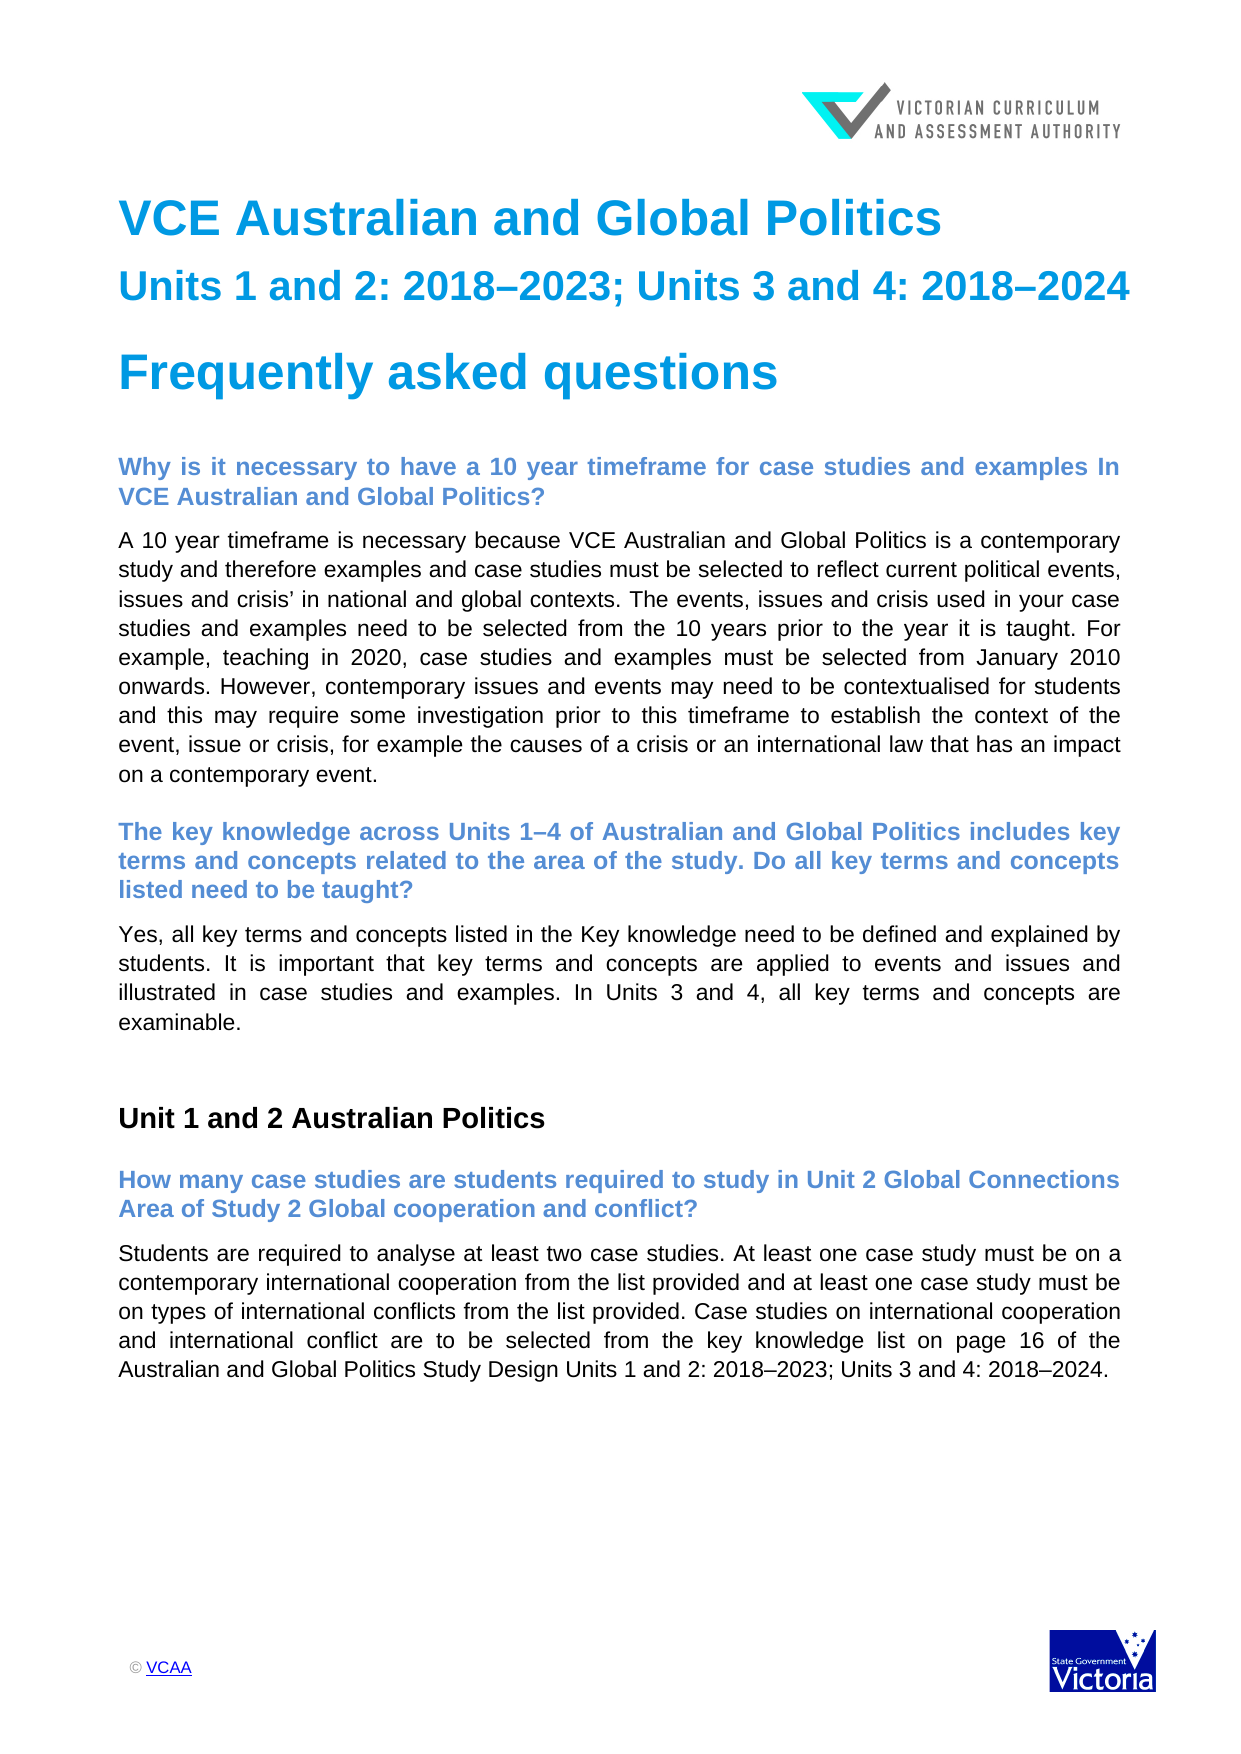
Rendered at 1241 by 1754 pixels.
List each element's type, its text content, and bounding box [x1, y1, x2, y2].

subtitle Why is it necessary to have a 10 year timeframe for case studies and examples In VCE Australian and Global Politics? [118, 452, 1122, 511]
subtitle Unit 1 and 2 Australian Politics [118, 1098, 1122, 1136]
subtitle How many case studies are students required to study in Unit 2 Global Connections Area of Study 2 Global cooperation and conflict? [118, 1165, 1122, 1223]
picture [1049, 1630, 1156, 1692]
text A 10 year timeframe is necessary because VCE Australian and Global Politics is a contemporary study and therefore examples and case studies must be selected to reflect current political events, issues and crisis’ in national and global contexts. The events, issues and crisis used in your case studies and examples need to be selected from the 10 years prior to the year it is taught. For example, teaching in 2020, case studies and examples must be selected from January 2010 onwards. However, contemporary issues and events may need to be contextualised for students and this may require some investigation prior to this timeframe to establish the context of the event, issue or crisis, for example the causes of a crisis or an international law that has an impact on a contemporary event. [118, 525, 1122, 788]
subtitle The key knowledge across Units 1–4 of Australian and Global Politics includes key terms and concepts related to the area of the study. Do all key terms and concepts listed need to be taught? [118, 817, 1122, 904]
text Yes, all key terms and concepts listed in the Key knowledge need to be defined and explained by students. It is important that key terms and concepts are applied to events and issues and illustrated in case studies and examples. In Units 3 and 4, all key terms and concepts are examinable. [118, 919, 1122, 1036]
picture [802, 82, 1123, 143]
title Frequently asked questions [118, 338, 1137, 402]
title VCE Australian and Global Politics Units 1 and 2: 2018–2023; Units 3 and 4: 2018–2024 [118, 184, 1137, 313]
text Students are required to analyse at least two case studies. At least one case study must be on a contemporary international cooperation from the list provided and at least one case study must be on types of international conflicts from the list provided. Case studies on international cooperation and international conflict are to be selected from the key knowledge list on page 16 of the Australian and Global Politics Study Design Units 1 and 2: 2018–2023; Units 3 and 4: 2018–2024. [118, 1238, 1122, 1384]
